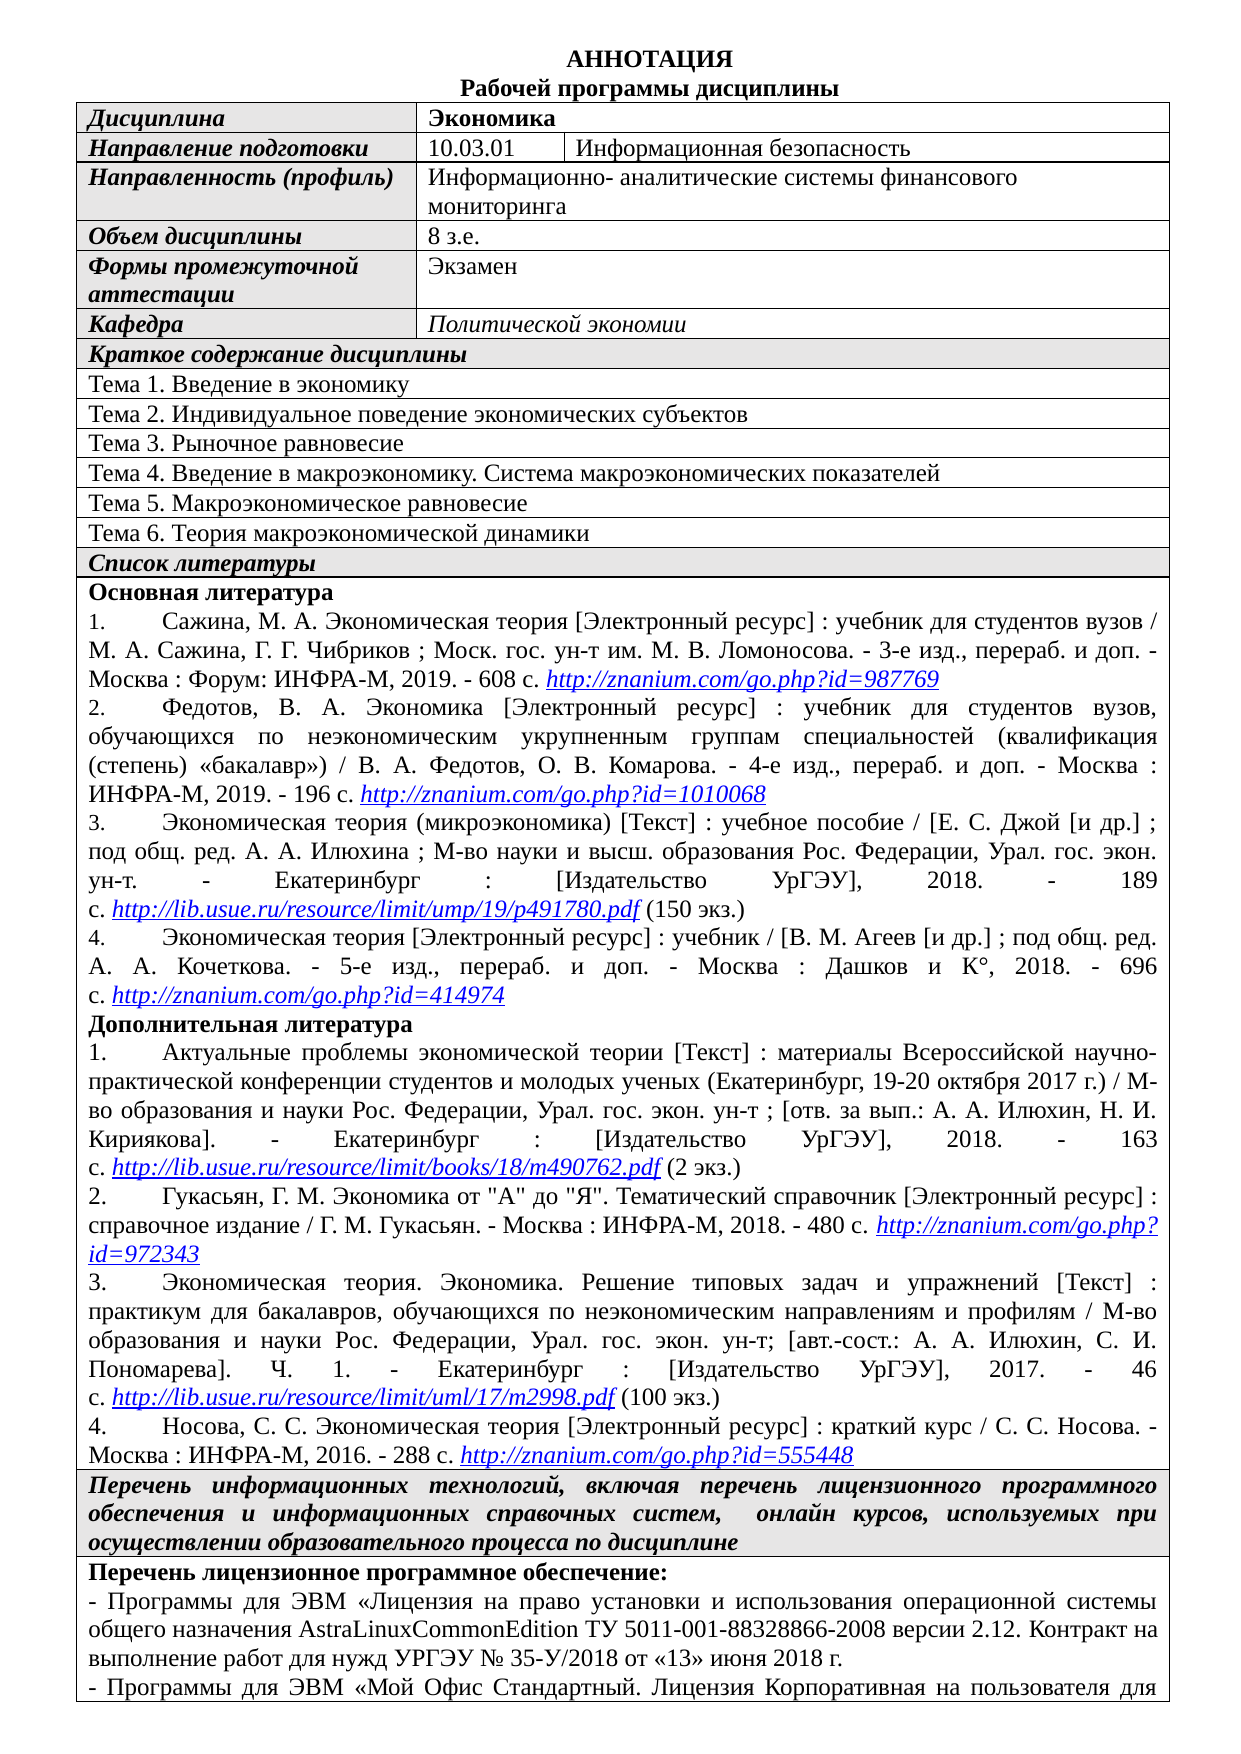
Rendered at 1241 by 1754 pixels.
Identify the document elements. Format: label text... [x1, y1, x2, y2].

table_cell Информационная безопасность [565, 133, 1169, 161]
table_header Экономика [417, 103, 1169, 132]
table_cell Тема 5. Макроэкономическое равновесие [77, 488, 1169, 517]
table_cell Экзамен [417, 251, 1169, 308]
table_cell Тема 4. Введение в макроэкономику. Система макроэкономических показателей [77, 458, 1169, 487]
table_cell Список литературы [77, 548, 1169, 576]
table_cell Тема 1. Введение в экономику [77, 369, 1169, 398]
table_cell Тема 2. Индивидуальное поведение экономических субъектов [77, 399, 1169, 427]
table_cell Направление подготовки [77, 133, 416, 161]
table_cell Кафедра [77, 309, 416, 338]
table_cell Тема 3. Рыночное равновесие [77, 429, 1169, 457]
table_cell Тема 6. Теория макроэкономической динамики [77, 518, 1169, 547]
table_cell Краткое содержание дисциплины [77, 339, 1169, 368]
table_cell 8 з.е. [417, 221, 1169, 250]
table_cell 10.03.01 [417, 133, 564, 161]
table_cell Политической экономии [417, 309, 1169, 338]
table_header Дисциплина [77, 103, 416, 132]
table_cell Информационно- аналитические системы финансового мониторинга [417, 163, 1169, 220]
text Рабочей программы дисциплины [118, 73, 1181, 102]
table_cell Перечень информационных технологий, включая перечень лицензионного программного обеспечения и информационных справочных систем, онлайн курсов, используемых при осуществлении образовательного процесса по дисциплине [77, 1470, 1169, 1556]
text АННОТАЦИЯ [118, 44, 1181, 73]
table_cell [77, 1557, 1169, 1701]
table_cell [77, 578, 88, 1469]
table_cell Объем дисциплины [77, 221, 416, 250]
table_cell Формы промежуточной аттестации [77, 251, 416, 308]
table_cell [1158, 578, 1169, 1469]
table_cell Направленность (профиль) [77, 163, 416, 220]
